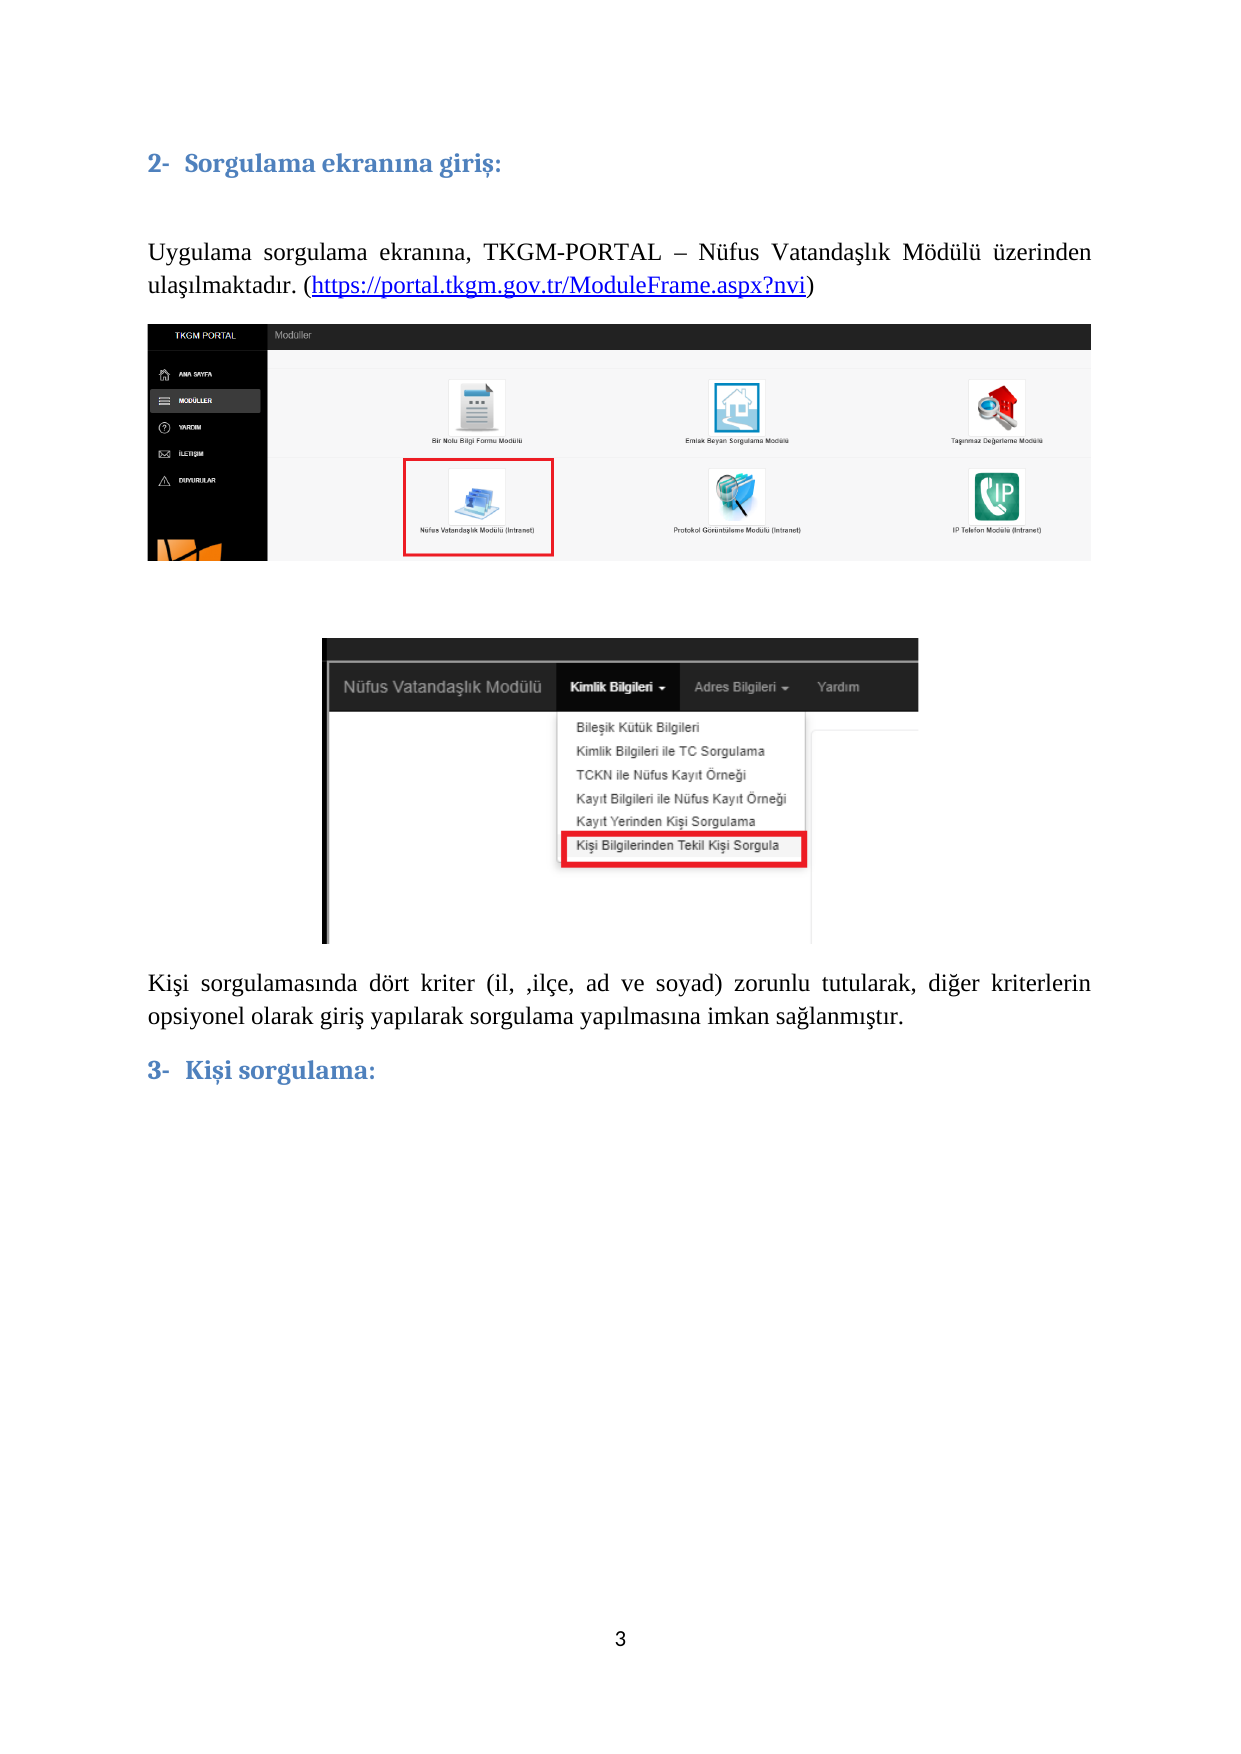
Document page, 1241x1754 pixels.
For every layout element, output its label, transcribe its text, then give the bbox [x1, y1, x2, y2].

text Uygulama sorgulama ekranına, TKGM-PORTAL – Nüfus Vatandaşlık Mödülü üzerinden ulaşılmaktadır. (https://portal.tkgm.gov.tr/ModuleFrame.aspx?nvi) [148, 237, 1093, 299]
picture [322, 638, 919, 944]
text Kişi sorgulamasında dört kriter (il, ,ilçe, ad ve soyad) zorunlu tutularak, diğer kriterlerin opsiyonel olarak giriş yapılarak sorgulama yapılmasına imkan sağlanmıştır. [148, 968, 1093, 1030]
subtitle Sorgulama ekranına giriş: [148, 148, 1093, 179]
picture [147, 324, 1091, 561]
subtitle Kişi sorgulama: [148, 1055, 1093, 1086]
